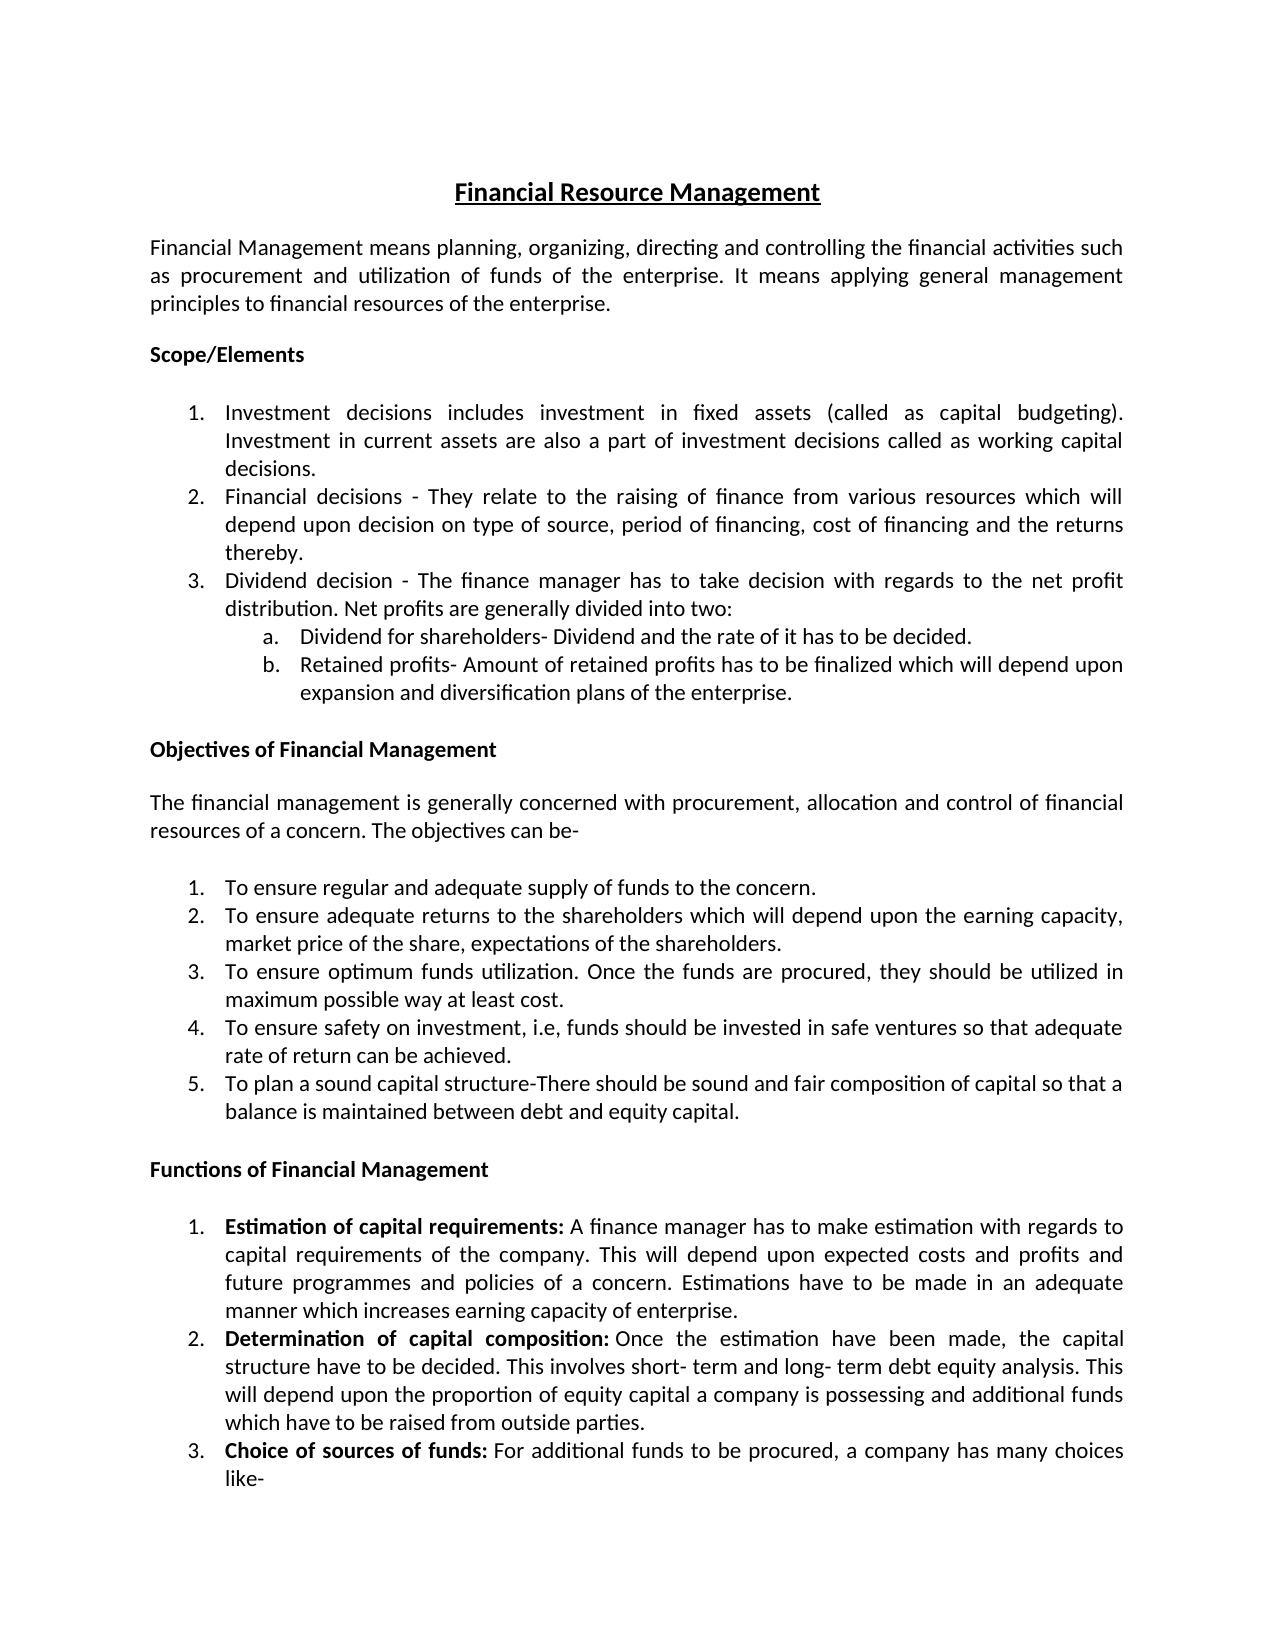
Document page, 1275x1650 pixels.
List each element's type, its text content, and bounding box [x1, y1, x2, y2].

list Dividend for shareholders- Dividend and the rate of it has to be decided. [262, 622, 1125, 650]
list Investment decisions includes investment in fixed assets (called as capital budgeting). Investment in current assets are also a part of investment decisions called as working capital decisions. [187, 398, 1125, 482]
list To ensure safety on investment, i.e, funds should be invested in safe ventures so that adequate rate of return can be achieved. [187, 1013, 1125, 1069]
list To ensure adequate returns to the shareholders which will depend upon the earning capacity, market price of the share, expectations of the shareholders. [187, 901, 1125, 957]
text Financial Resource Management [150, 175, 1125, 208]
list To ensure regular and adequate supply of funds to the concern. [187, 873, 1125, 901]
text The financial management is generally concerned with procurement, allocation and control of financial resources of a concern. The objectives can be- [150, 788, 1125, 844]
list Estimation of capital requirements: A finance manager has to make estimation with regards to capital requirements of the company. This will depend upon expected costs and profits and future programmes and policies of a concern. Estimations have to be made in an adequate manner which increases earning capacity of enterprise. [187, 1212, 1125, 1324]
list Retained profits- Amount of retained profits has to be finalized which will depend upon expansion and diversification plans of the enterprise. [262, 650, 1125, 706]
list Choice of sources of funds: For additional funds to be procured, a company has many choices like- [187, 1436, 1125, 1492]
text Financial Management means planning, organizing, directing and controlling the financial activities such as procurement and utilization of funds of the enterprise. It means applying general management principles to financial resources of the enterprise. [150, 233, 1125, 317]
text Objectives of Financial Management [150, 735, 1125, 763]
list To plan a sound capital structure-There should be sound and fair composition of capital so that a balance is maintained between debt and equity capital. [187, 1069, 1125, 1126]
list Dividend decision - The finance manager has to take decision with regards to the net profit distribution. Net profits are generally divided into two: [187, 566, 1125, 622]
list Determination of capital composition: Once the estimation have been made, the capital structure have to be decided. This involves short- term and long- term debt equity analysis. This will depend upon the proportion of equity capital a company is possessing and additional funds which have to be raised from outside parties. [187, 1324, 1125, 1436]
text Scope/Elements [150, 341, 1125, 368]
text Functions of Financial Management [150, 1155, 1125, 1183]
list To ensure optimum funds utilization. Once the funds are procured, they should be utilized in maximum possible way at least cost. [187, 957, 1125, 1013]
list Financial decisions - They relate to the raising of finance from various resources which will depend upon decision on type of source, period of financing, cost of financing and the returns thereby. [187, 482, 1125, 566]
